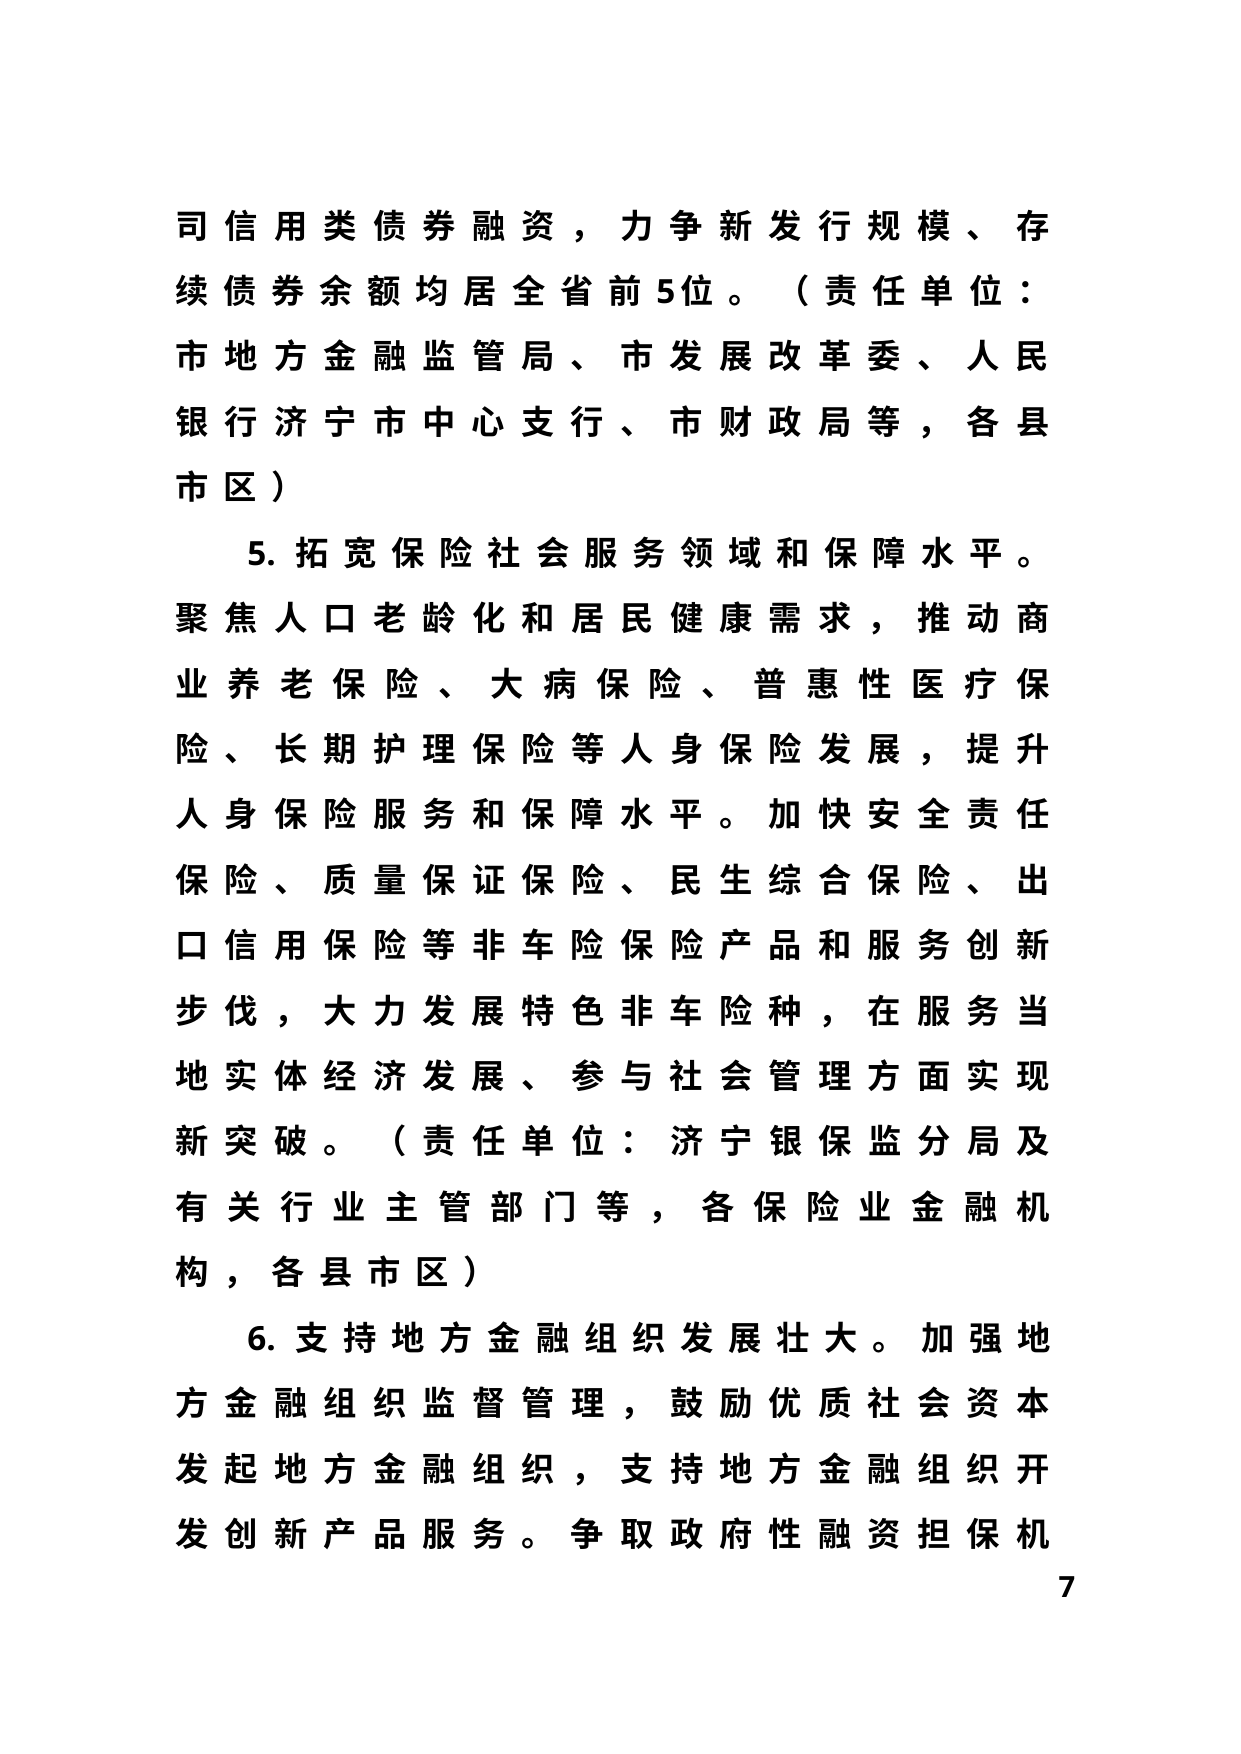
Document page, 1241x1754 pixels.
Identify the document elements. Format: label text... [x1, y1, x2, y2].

text 5. 拓宽保险社会服务领域和保障水平。聚焦人口老龄化和居民健康需求，推动商业养老保险、大病保险、普惠性医疗保险、长期护理保险等人身保险发展，提升人身保险服务和保障水平。加快安全责任保险、质量保证保险、民生综合保险、出口信用保险等非车险保险产品和服务创新步伐，大力发展特色非车险种，在服务当地实体经济发展、参与社会管理方面实现新突破。（责任单位：济宁银保监分局及有关行业主管部门等，各保险业金融机构，各县市区） [175, 518, 1065, 1303]
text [175, 1303, 1065, 1564]
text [175, 191, 1065, 518]
